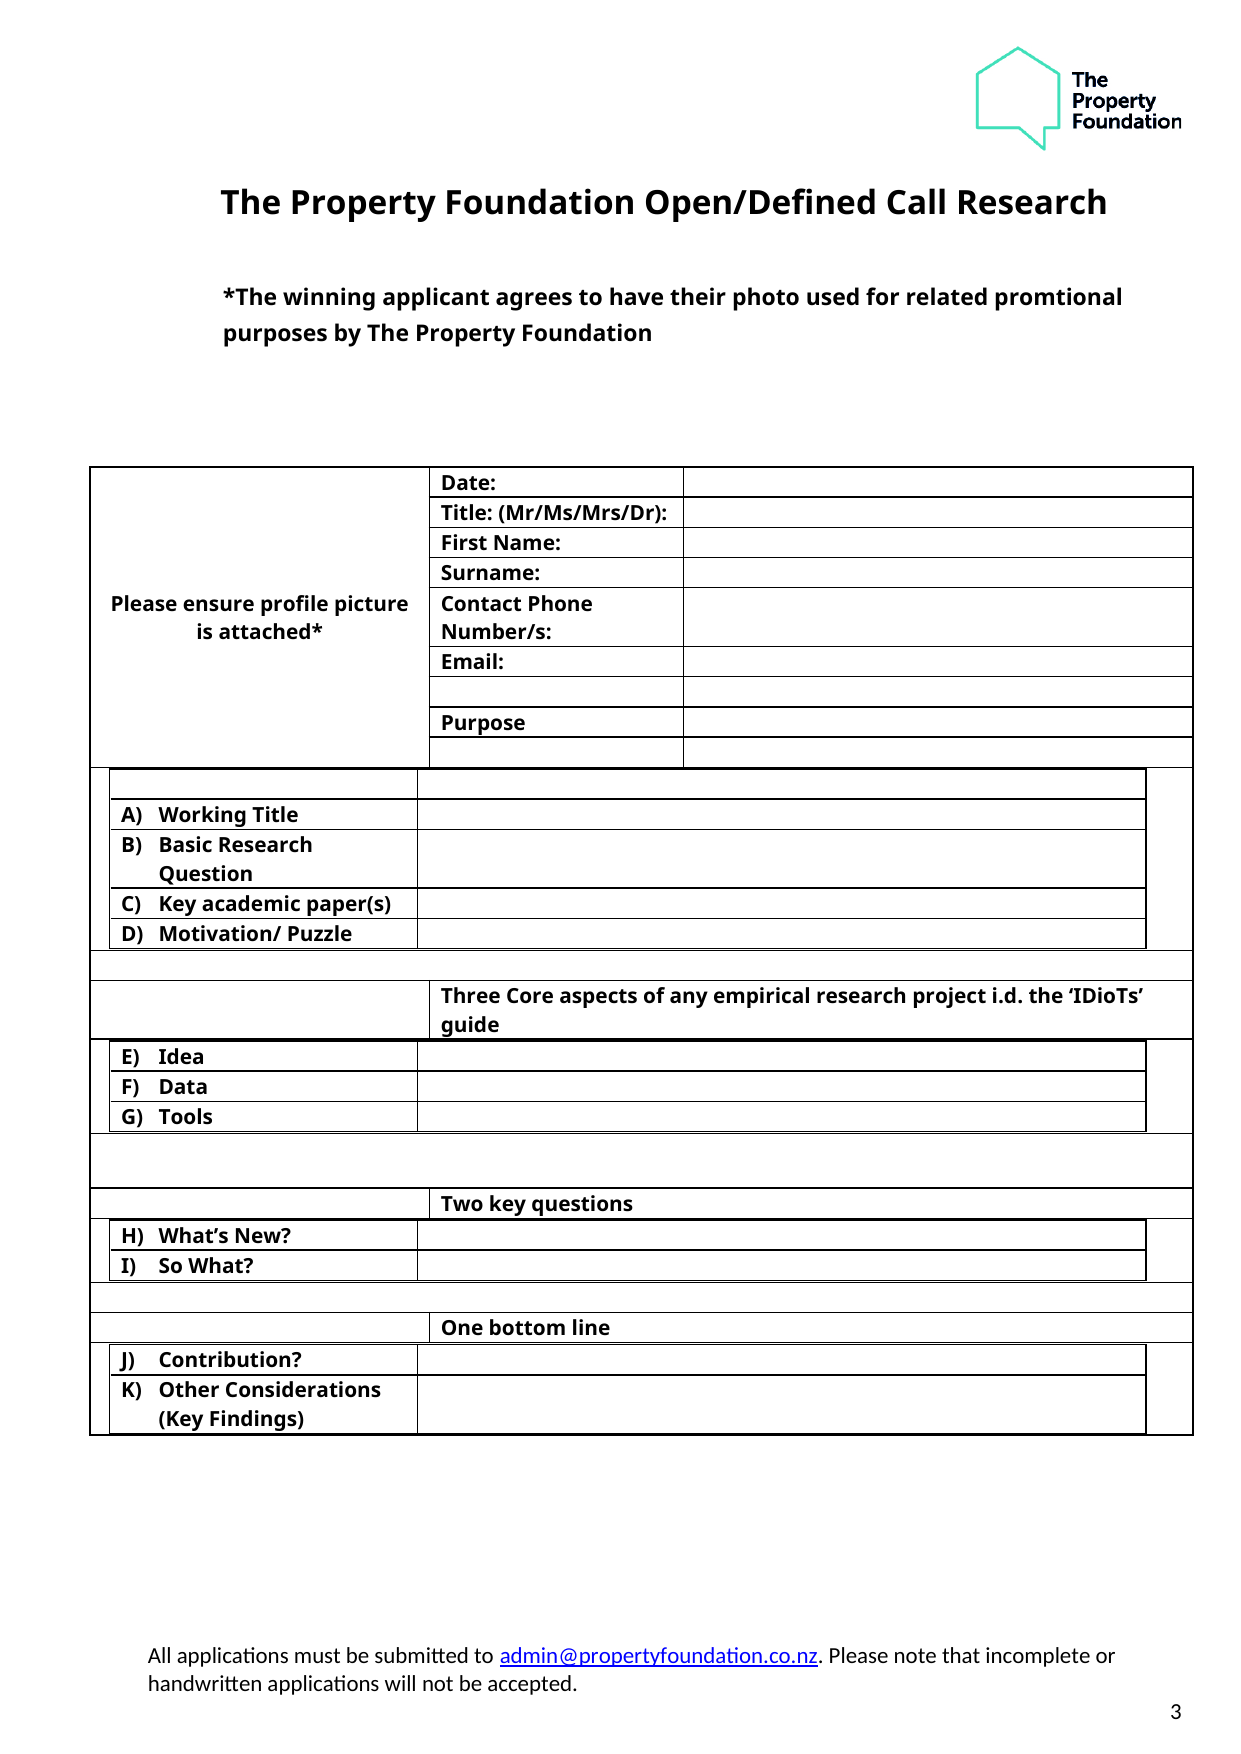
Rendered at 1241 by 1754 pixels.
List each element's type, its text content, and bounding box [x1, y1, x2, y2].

table_cell Two key questions [430, 1189, 1192, 1217]
table_cell [110, 1250, 417, 1280]
table_cell [110, 1221, 417, 1249]
table_cell [110, 888, 417, 918]
table_cell [1147, 768, 1192, 949]
table_cell Three Core aspects of any empirical research project i.d. the ‘IDioTs’ guide [430, 981, 1192, 1038]
table_cell [418, 800, 1145, 829]
table_cell [110, 1345, 417, 1374]
table_cell One bottom line [430, 1313, 1192, 1342]
table_cell [1147, 1343, 1192, 1434]
table_header [684, 468, 1192, 496]
table_cell [91, 1343, 109, 1434]
table_cell [418, 830, 1145, 887]
table_cell [430, 677, 683, 706]
table_cell [110, 830, 417, 887]
table_cell [684, 677, 1192, 706]
table_cell [110, 770, 417, 798]
table_cell [110, 799, 417, 829]
table_cell [684, 528, 1192, 557]
table_cell Title: (Mr/Ms/Mrs/Dr): [430, 498, 683, 526]
table_cell [1147, 1219, 1192, 1281]
table_cell [91, 1313, 429, 1342]
table_cell [418, 1345, 1145, 1374]
table_cell [91, 981, 429, 1038]
table_cell [91, 1040, 1192, 1133]
table_cell [684, 558, 1192, 587]
table_cell [418, 1221, 1145, 1249]
table_cell [418, 770, 1145, 798]
table_cell [430, 738, 683, 766]
table_cell [91, 951, 1192, 980]
table_cell Surname: [430, 558, 683, 587]
table_cell First Name: [430, 528, 683, 557]
table_cell Purpose [430, 708, 683, 736]
table_cell [418, 1376, 1145, 1433]
table_cell [418, 919, 1145, 948]
table_cell [684, 498, 1192, 526]
table_cell [684, 647, 1192, 676]
table_cell Email: [430, 647, 683, 676]
table_cell [91, 1189, 429, 1217]
table_header Date: [430, 468, 683, 496]
table_cell [684, 588, 1192, 646]
table_cell [110, 1375, 417, 1433]
table_cell [91, 1219, 109, 1281]
table_cell [418, 889, 1145, 918]
list *The winning applicant agrees to have their photo used for related promtional purposes by The Property Foundation [223, 281, 1181, 348]
picture [975, 46, 1182, 151]
table_cell [418, 1251, 1145, 1280]
table_cell [91, 1134, 1192, 1187]
table_cell [110, 919, 417, 948]
table_cell [91, 1283, 1192, 1312]
table_cell [684, 738, 1192, 766]
table_header Please ensure profile picture is attached* [91, 468, 429, 766]
table_cell [91, 768, 109, 949]
table_cell [684, 708, 1192, 736]
table_cell Contact Phone Number/s: [430, 588, 683, 646]
